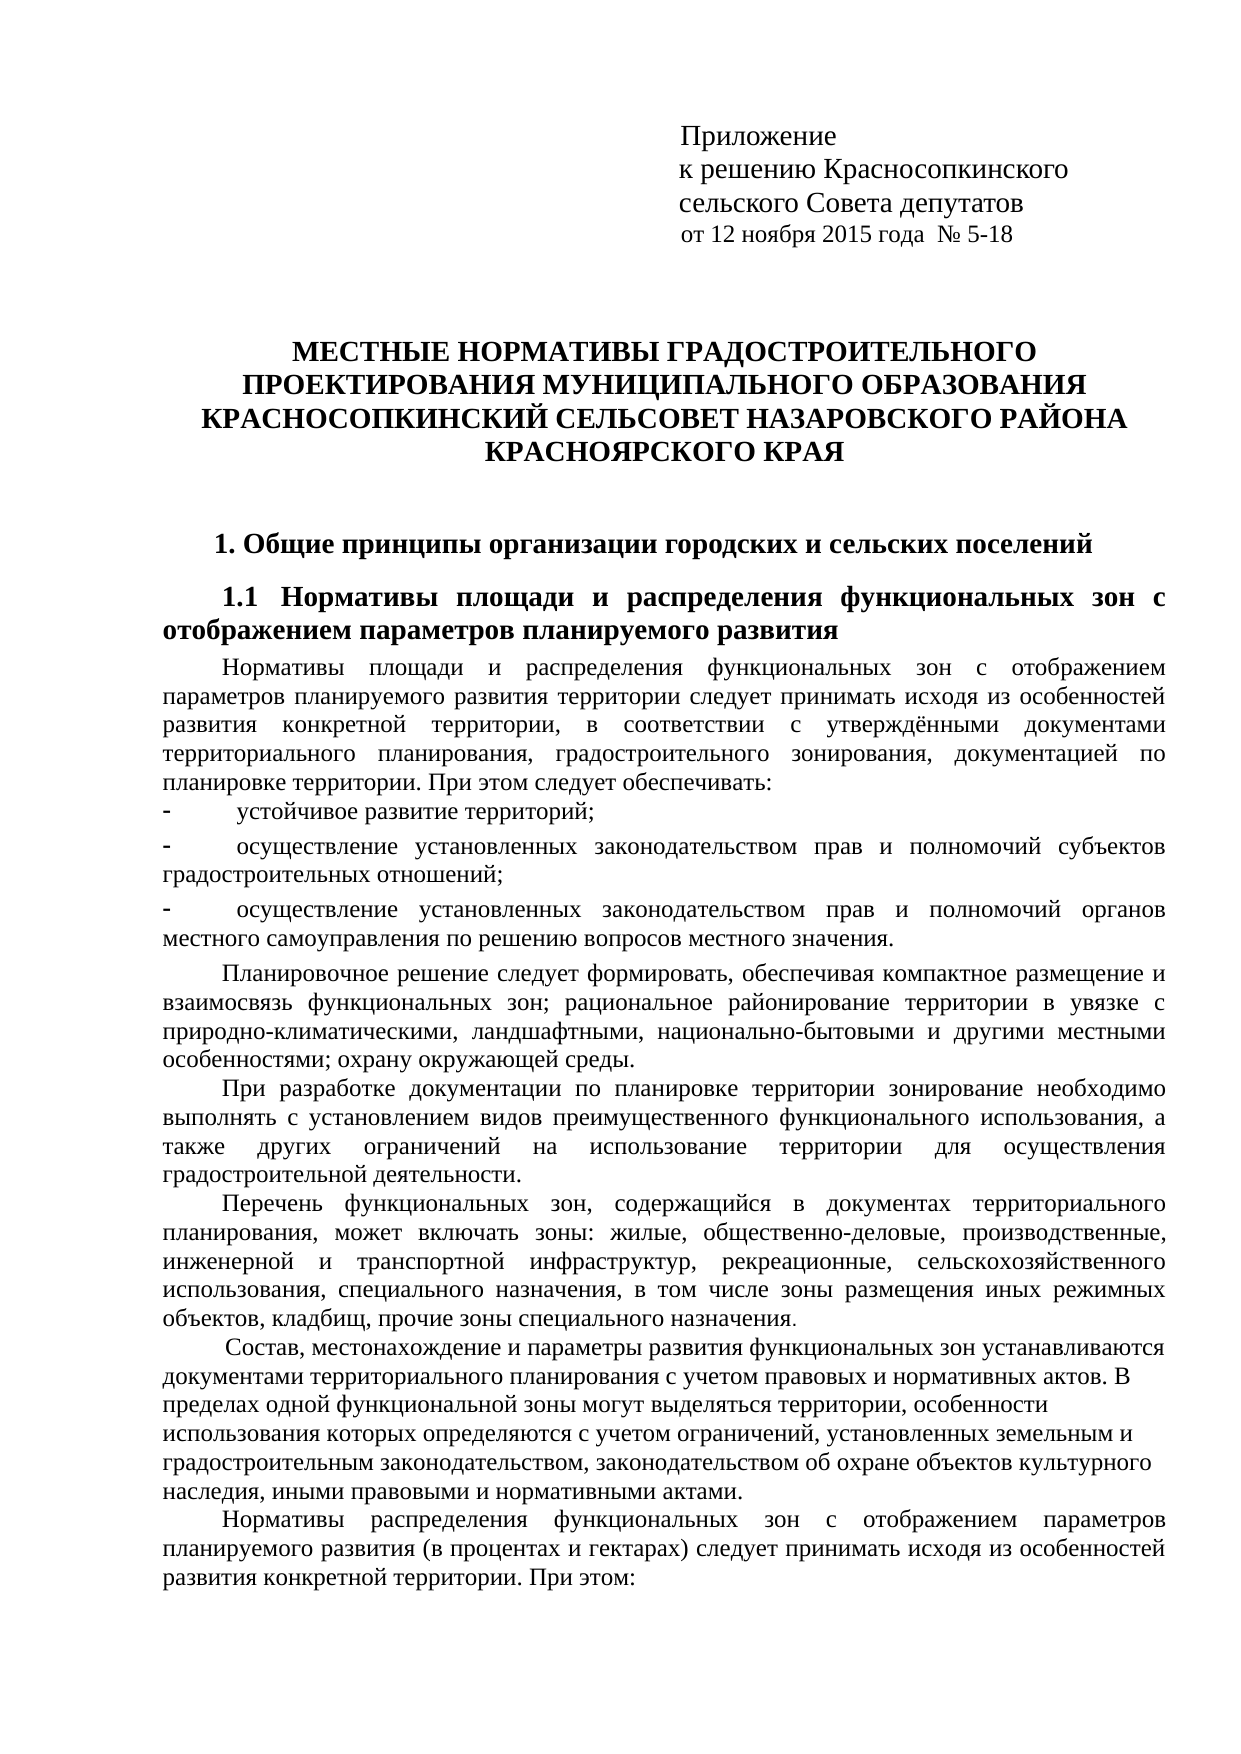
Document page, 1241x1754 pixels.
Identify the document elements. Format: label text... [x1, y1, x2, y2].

list устойчивое развитие территорий; [162, 796, 1167, 824]
text Состав, местонахождение и параметры развития функциональных зон устанавливаются документами территориального планирования с учетом правовых и нормативных актов. В пределах одной функциональной зоны могут выделяться территории, особенности использования которых определяются с учетом ограничений, установленных земельным и градостроительным законодательством, законодательством об охране объектов культурного наследия, иными правовыми и нормативными актами. [162, 1332, 1167, 1504]
text Нормативы площади и распределения функциональных зон с отображением параметров планируемого развития территории следует принимать исходя из особенностей развития конкретной территории, в соответствии с утверждёнными документами территориального планирования, градостроительного зонирования, документацией по планировке территории. При этом следует обеспечивать: [162, 652, 1167, 796]
text Нормативы распределения функциональных зон с отображением параметров планируемого развития (в процентах и гектарах) следует принимать исходя из особенностей развития конкретной территории. При этом: [162, 1504, 1167, 1591]
text МЕСТНЫЕ НОРМАТИВЫ ГРАДОСТРОИТЕЛЬНОГО ПРОЕКТИРОВАНИЯ МУНИЦИПАЛЬНОГО ОБРАЗОВАНИЯ КРАСНОСОПКИНСКИЙ СЕЛЬСОВЕТ НАЗАРОВСКОГО РАЙОНА КРАСНОЯРСКОГО КРАЯ [162, 334, 1167, 468]
subtitle 1. Общие принципы организации городских и сельских поселений [162, 526, 1167, 560]
text Планировочное решение следует формировать, обеспечивая компактное размещение и взаимосвязь функциональных зон; рациональное районирование территории в увязке с природно-климатическими, ландшафтными, национально-бытовыми и другими местными особенностями; охрану окружающей среды. [162, 958, 1167, 1073]
list осуществление установленных законодательством прав и полномочий субъектов градостроительных отношений; [162, 831, 1167, 888]
text к решению Красносопкинского сельского Совета депутатов [679, 152, 1167, 219]
text от 12 ноября 2015 года № 5-18 [162, 219, 1167, 247]
subtitle Нормативы площади и распределения функциональных зон с отображением параметров планируемого развития [162, 579, 1167, 646]
list осуществление установленных законодательством прав и полномочий органов местного самоуправления по решению вопросов местного значения. [162, 894, 1167, 952]
text При разработке документации по планировке территории зонирование необходимо выполнять с установлением видов преимущественного функционального использования, а также других ограничений на использование территории для осуществления градостроительной деятельности. [162, 1073, 1167, 1188]
subtitle Приложение [162, 118, 1167, 152]
text Перечень функциональных зон, содержащийся в документах территориального планирования, может включать зоны: жилые, общественно-деловые, производственные, инженерной и транспортной инфраструктур, рекреационные, сельскохозяйственного использования, специального назначения, в том числе зоны размещения иных режимных объектов, кладбищ, прочие зоны специального назначения. [162, 1188, 1167, 1332]
